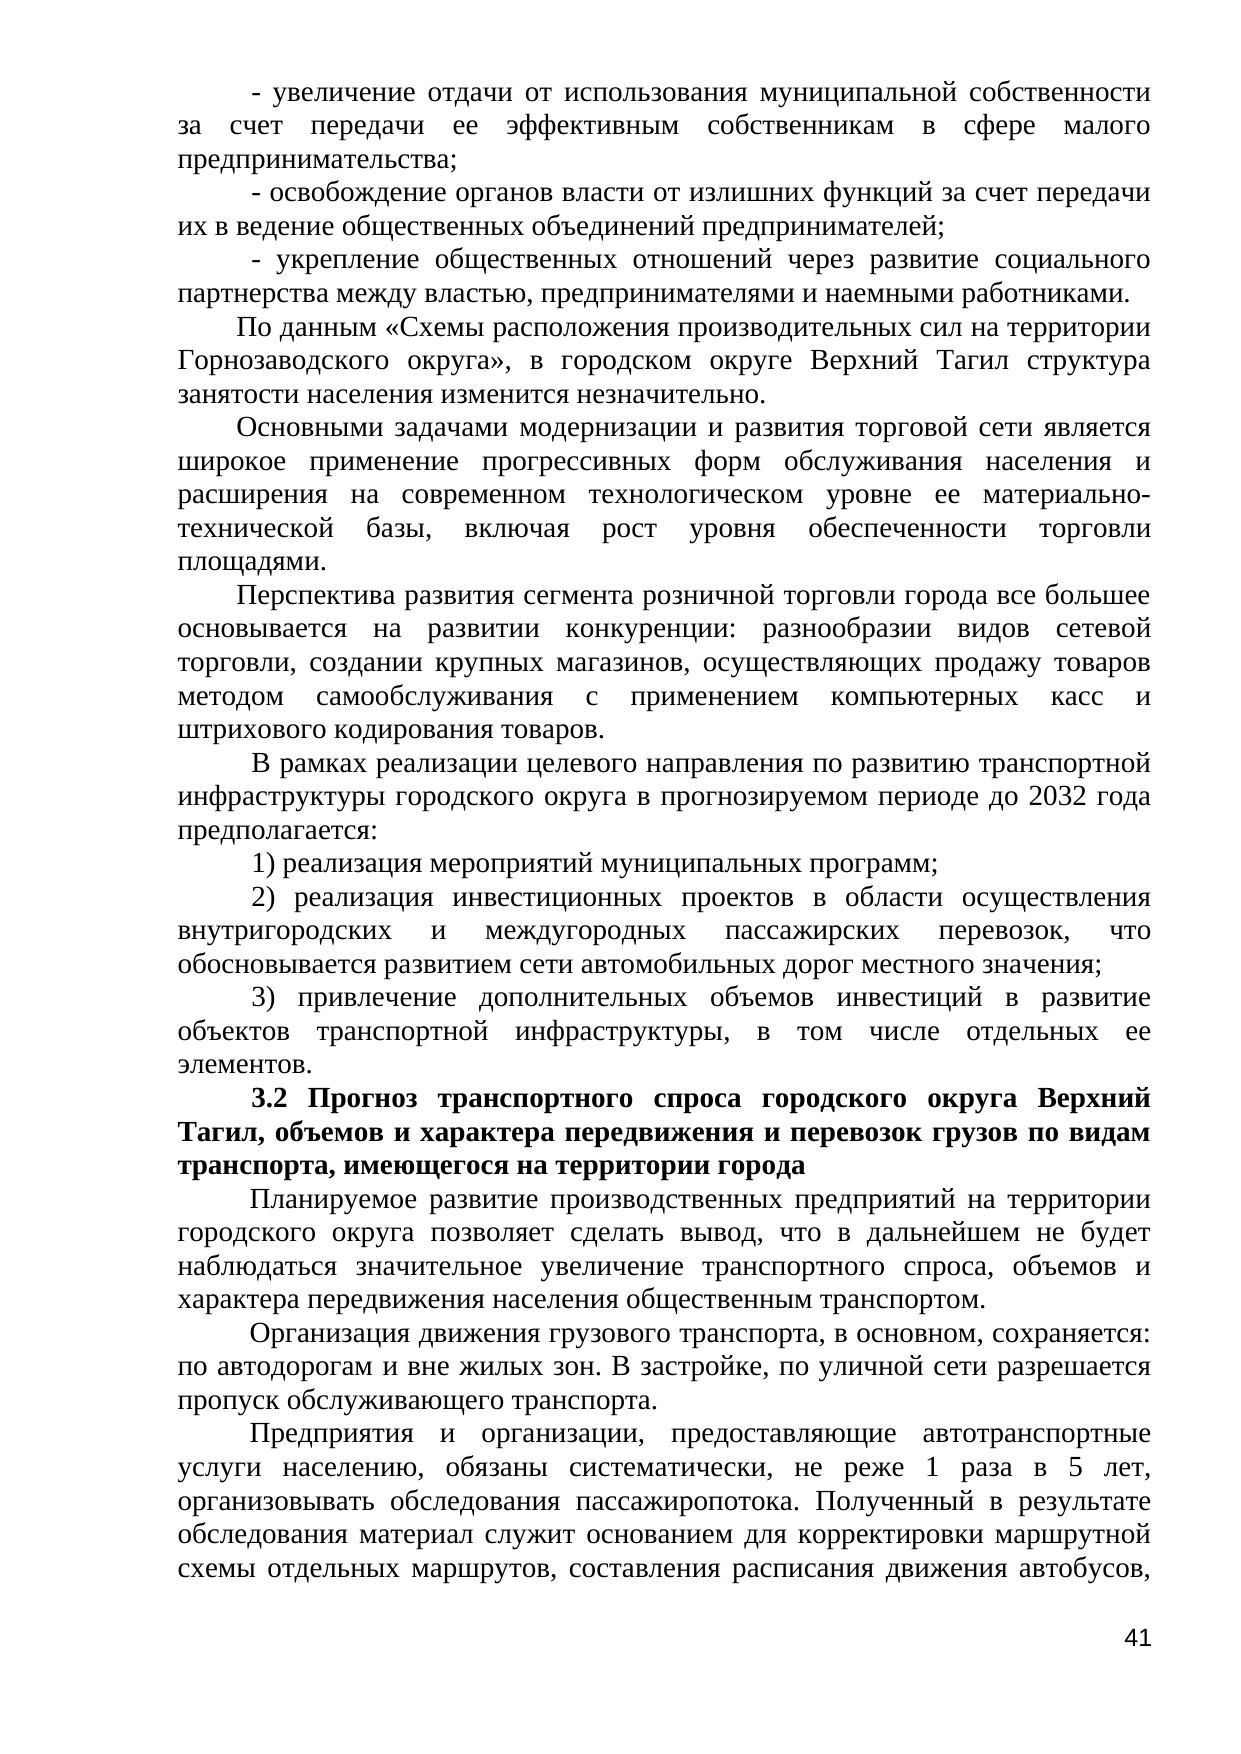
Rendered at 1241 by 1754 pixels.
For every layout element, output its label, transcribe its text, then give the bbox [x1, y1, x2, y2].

text 1) реализация мероприятий муниципальных программ; [177, 845, 1152, 879]
text - укрепление общественных отношений через развитие социального партнерства между властью, предпринимателями и наемными работниками. [177, 242, 1152, 309]
text - увеличение отдачи от использования муниципальной собственности за счет передачи ее эффективным собственникам в сфере малого предпринимательства; [177, 74, 1152, 174]
text Перспектива развития сегмента розничной торговли города все большее основывается на развитии конкуренции: разнообразии видов сетевой торговли, создании крупных магазинов, осуществляющих продажу товаров методом самообслуживания с применением компьютерных касс и штрихового кодирования товаров. [177, 577, 1152, 745]
text - освобождение органов власти от излишних функций за счет передачи их в ведение общественных объединений предпринимателей; [177, 174, 1152, 242]
text В рамках реализации целевого направления по развитию транспортной инфраструктуры городского округа в прогнозируемом периоде до 2032 года предполагается: [177, 745, 1152, 845]
text По данным «Схемы расположения производительных сил на территории Горнозаводского округа», в городском округе Верхний Тагил структура занятости населения изменится незначительно. [177, 309, 1152, 409]
text 3.2 Прогноз транспортного спроса городского округа Верхний Тагил, объемов и характера передвижения и перевозок грузов по видам транспорта, имеющегося на территории города [177, 1080, 1152, 1181]
text 2) реализация инвестиционных проектов в области осуществления внутригородских и междугородных пассажирских перевозок, что обосновывается развитием сети автомобильных дорог местного значения; [177, 879, 1152, 979]
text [177, 1416, 1152, 1583]
text Планируемое развитие производственных предприятий на территории городского округа позволяет сделать вывод, что в дальнейшем не будет наблюдаться значительное увеличение транспортного спроса, объемов и характера передвижения населения общественным транспортом. [177, 1181, 1152, 1315]
text Организация движения грузового транспорта, в основном, сохраняется: по автодорогам и вне жилых зон. В застройке, по уличной сети разрешается пропуск обслуживающего транспорта. [177, 1315, 1152, 1416]
text 3) привлечение дополнительных объемов инвестиций в развитие объектов транспортной инфраструктуры, в том числе отдельных ее элементов. [177, 979, 1152, 1080]
text Основными задачами модернизации и развития торговой сети является широкое применение прогрессивных форм обслуживания населения и расширения на современном технологическом уровне ее материально-технической базы, включая рост уровня обеспеченности торговли площадями. [177, 409, 1152, 577]
